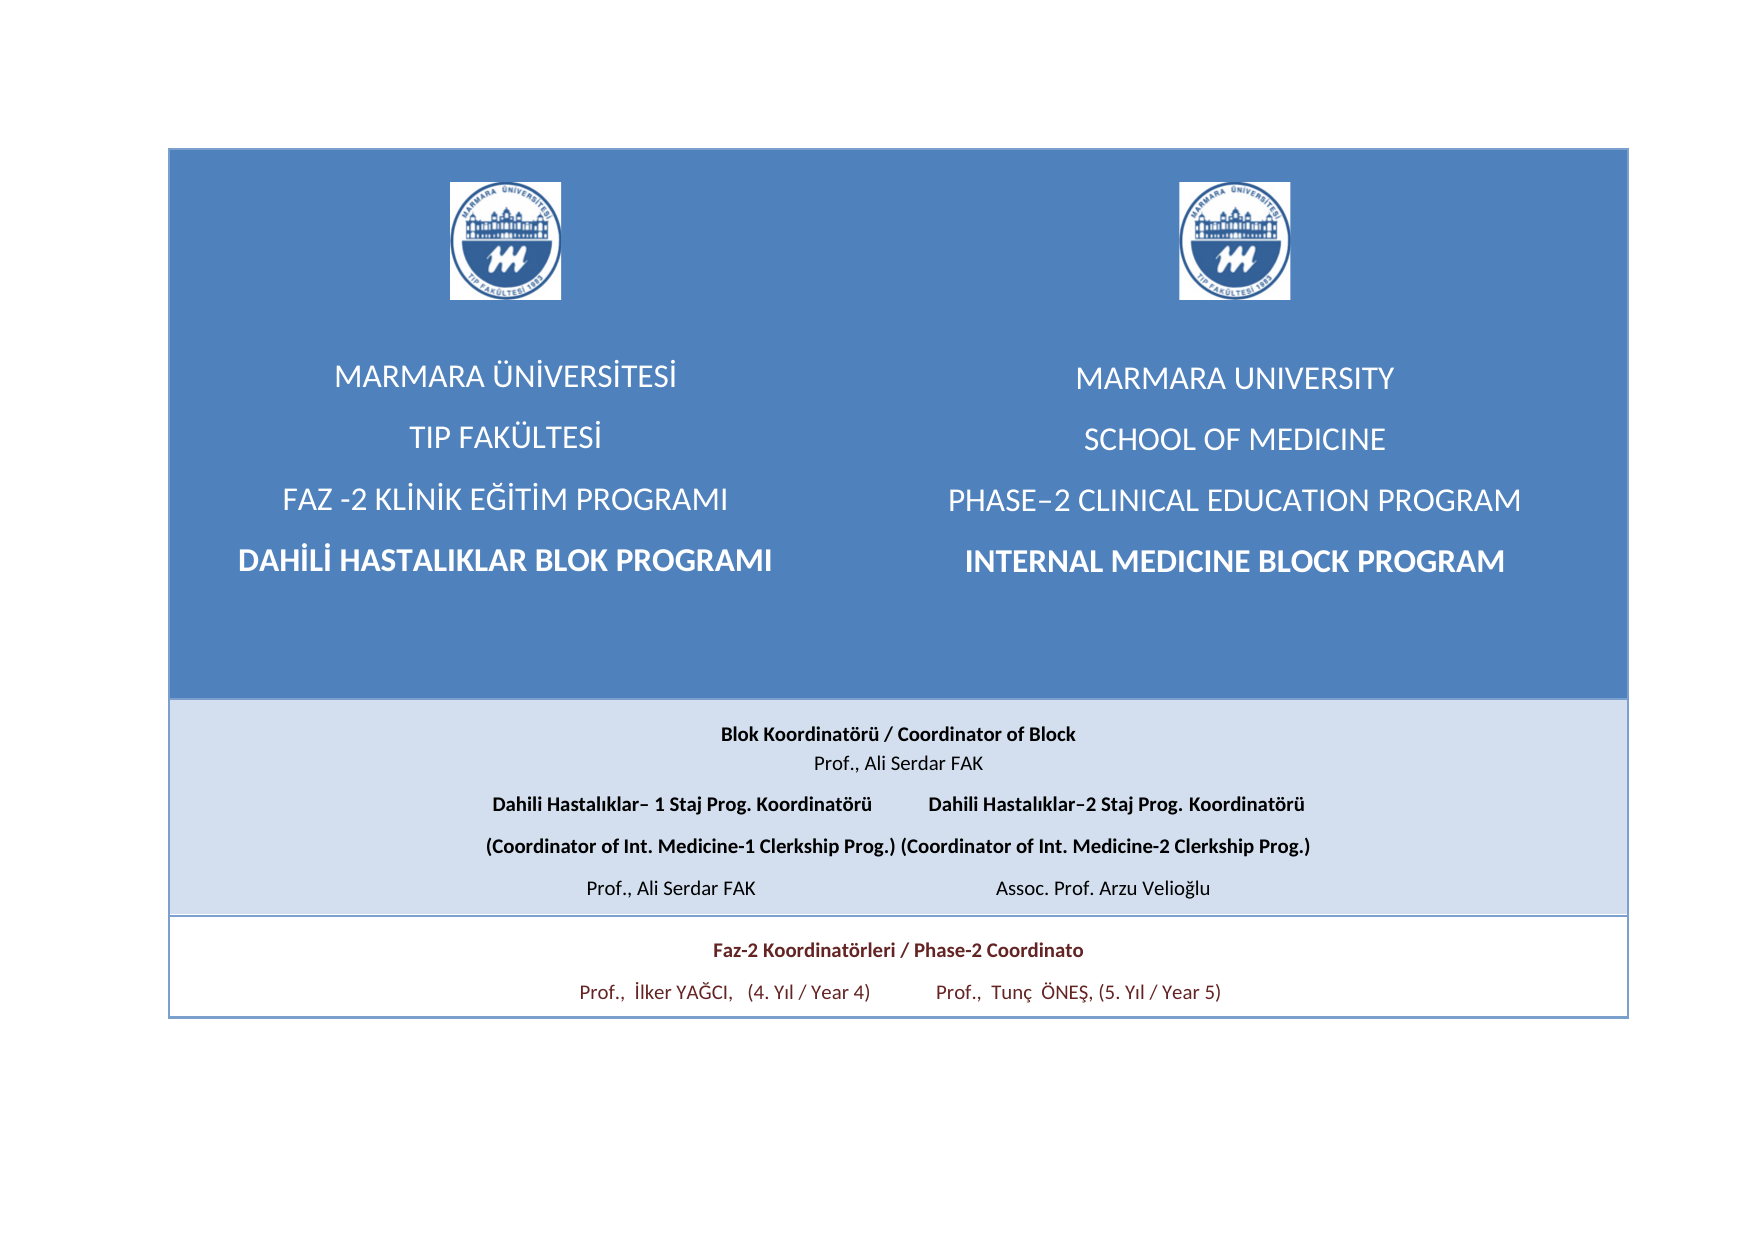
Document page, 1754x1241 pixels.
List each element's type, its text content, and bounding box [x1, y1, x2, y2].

table_header MARMARA UNIVERSITY SCHOOL OF MEDICINE PHASE–2 CLINICAL EDUCATION PROGRAM INTERNAL MEDICINE BLOCK PROGRAM [842, 150, 1627, 698]
picture [450, 182, 562, 300]
table_cell Faz-2 Koordinatörleri / Phase-2 Coordinato Prof., İlker YAĞCI, (4. Yıl / Year 4) Prof., Tunç ÖNEŞ, (5. Yıl / Year 5) [170, 917, 1627, 1016]
picture [1179, 182, 1291, 300]
table_cell Blok Koordinatörü / Coordinator of Block Prof., Ali Serdar FAK Dahili Hastalıklar– 1 Staj Prog. Koordinatörü Dahili Hastalıklar–2 Staj Prog. Koordinatörü (Coordinator of Int. Medicine-1 Clerkship Prog.) (Coordinator of Int. Medicine-2 Clerkship Prog.) Prof., Ali Serdar FAK Assoc. Prof. Arzu Velioğlu [170, 700, 1627, 914]
table_header MARMARA ÜNİVERSİTESİ TIP FAKÜLTESİ FAZ -2 KLİNİK EĞİTİM PROGRAMI DAHİLİ HASTALIKLAR BLOK PROGRAMI [170, 150, 842, 698]
